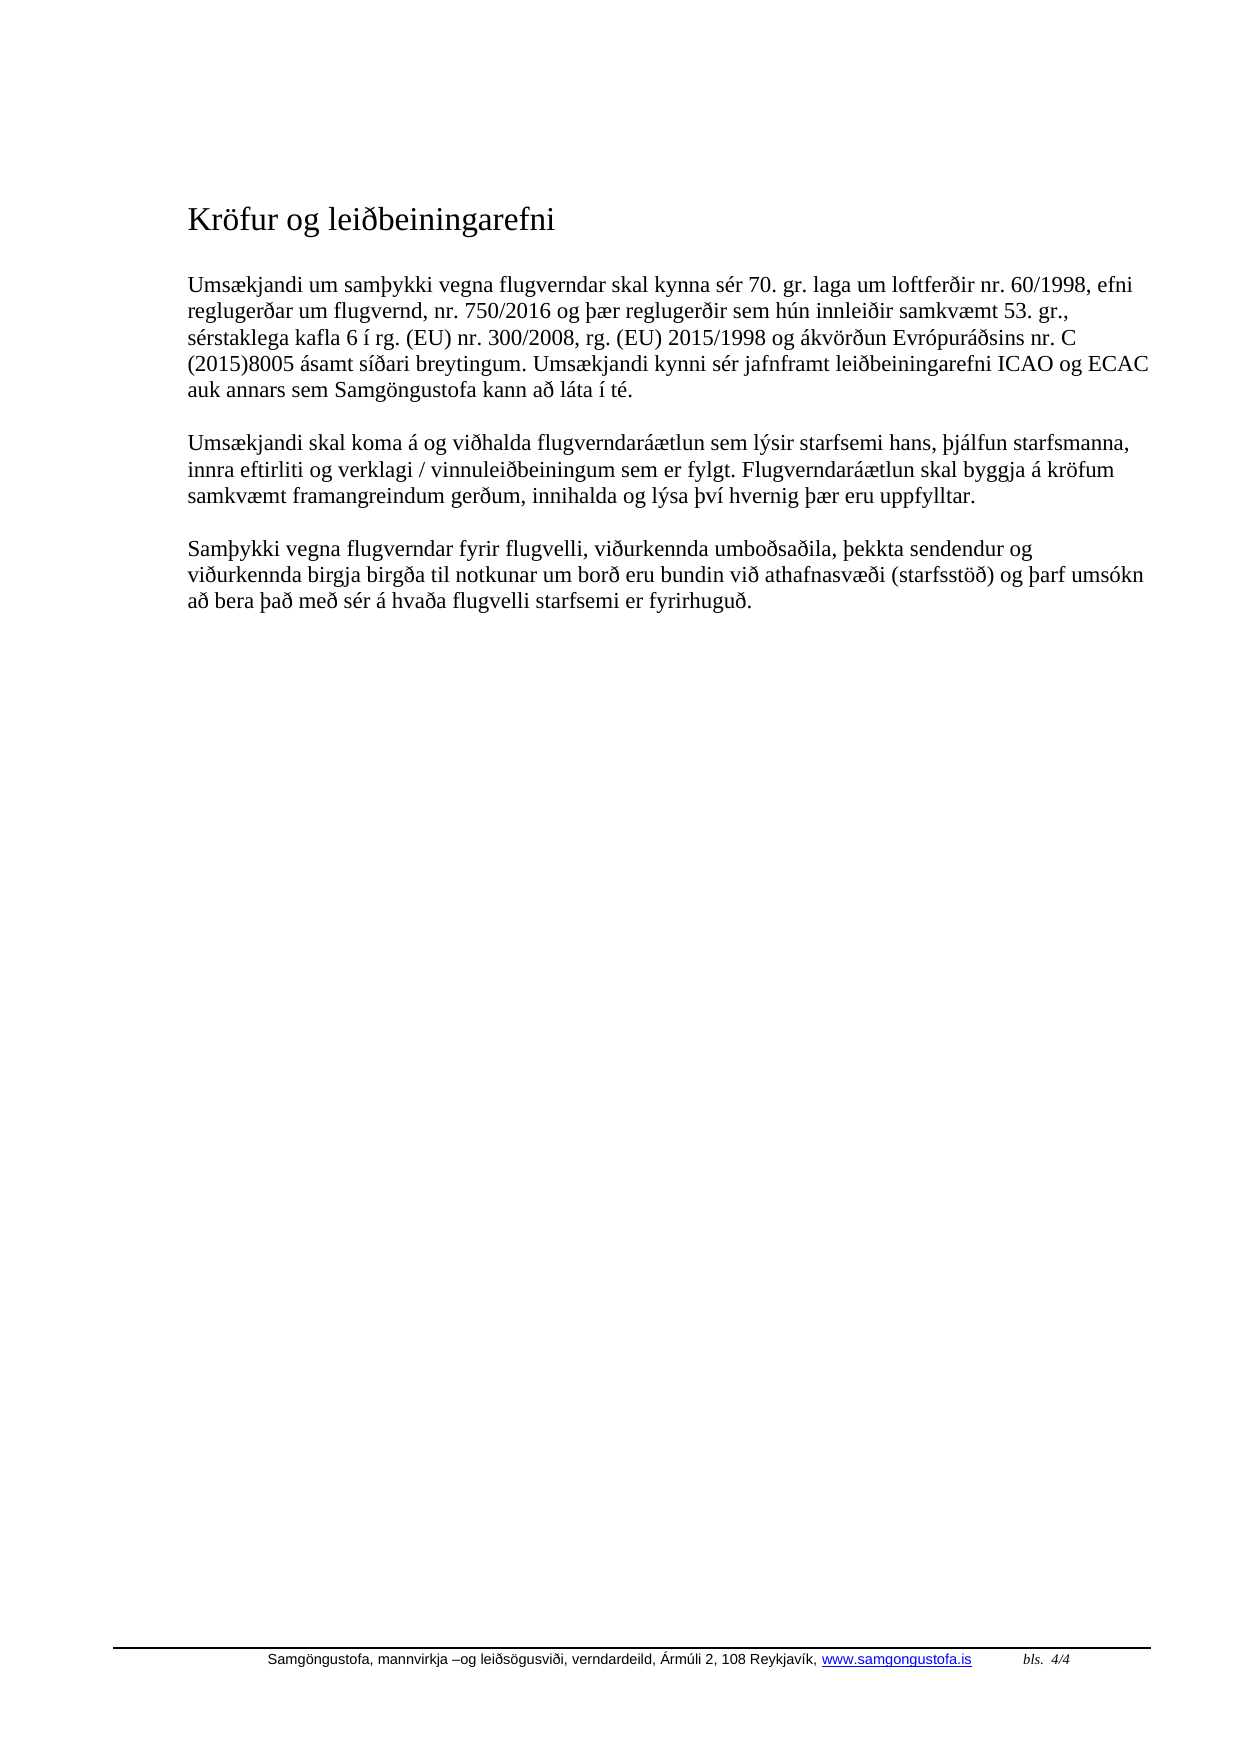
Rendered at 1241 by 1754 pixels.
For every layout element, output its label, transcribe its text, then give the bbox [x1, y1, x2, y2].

text Umsækjandi um samþykki vegna flugverndar skal kynna sér 70. gr. laga um loftferðir nr. 60/1998, efni reglugerðar um flugvernd, nr. 750/2016 og þær reglugerðir sem hún innleiðir samkvæmt 53. gr., sérstaklega kafla 6 í rg. (EU) nr. 300/2008, rg. (EU) 2015/1998 og ákvörðun Evrópuráðsins nr. C (2015)8005 ásamt síðari breytingum. Umsækjandi kynni sér jafnframt leiðbeiningarefni ICAO og ECAC auk annars sem Samgöngustofa kann að láta í té. [187, 271, 1151, 403]
text Kröfur og leiðbeiningarefni [187, 199, 1151, 238]
text Samþykki vegna flugverndar fyrir flugvelli, viðurkennda umboðsaðila, þekkta sendendur og viðurkennda birgja birgða til notkunar um borð eru bundin við athafnasvæði (starfsstöð) og þarf umsókn að bera það með sér á hvaða flugvelli starfsemi er fyrirhuguð. [187, 535, 1151, 614]
text Umsækjandi skal koma á og viðhalda flugverndaráætlun sem lýsir starfsemi hans, þjálfun starfsmanna, innra eftirliti og verklagi / vinnuleiðbeiningum sem er fylgt. Flugverndaráætlun skal byggja á kröfum samkvæmt framangreindum gerðum, innihalda og lýsa því hvernig þær eru uppfylltar. [187, 429, 1151, 508]
